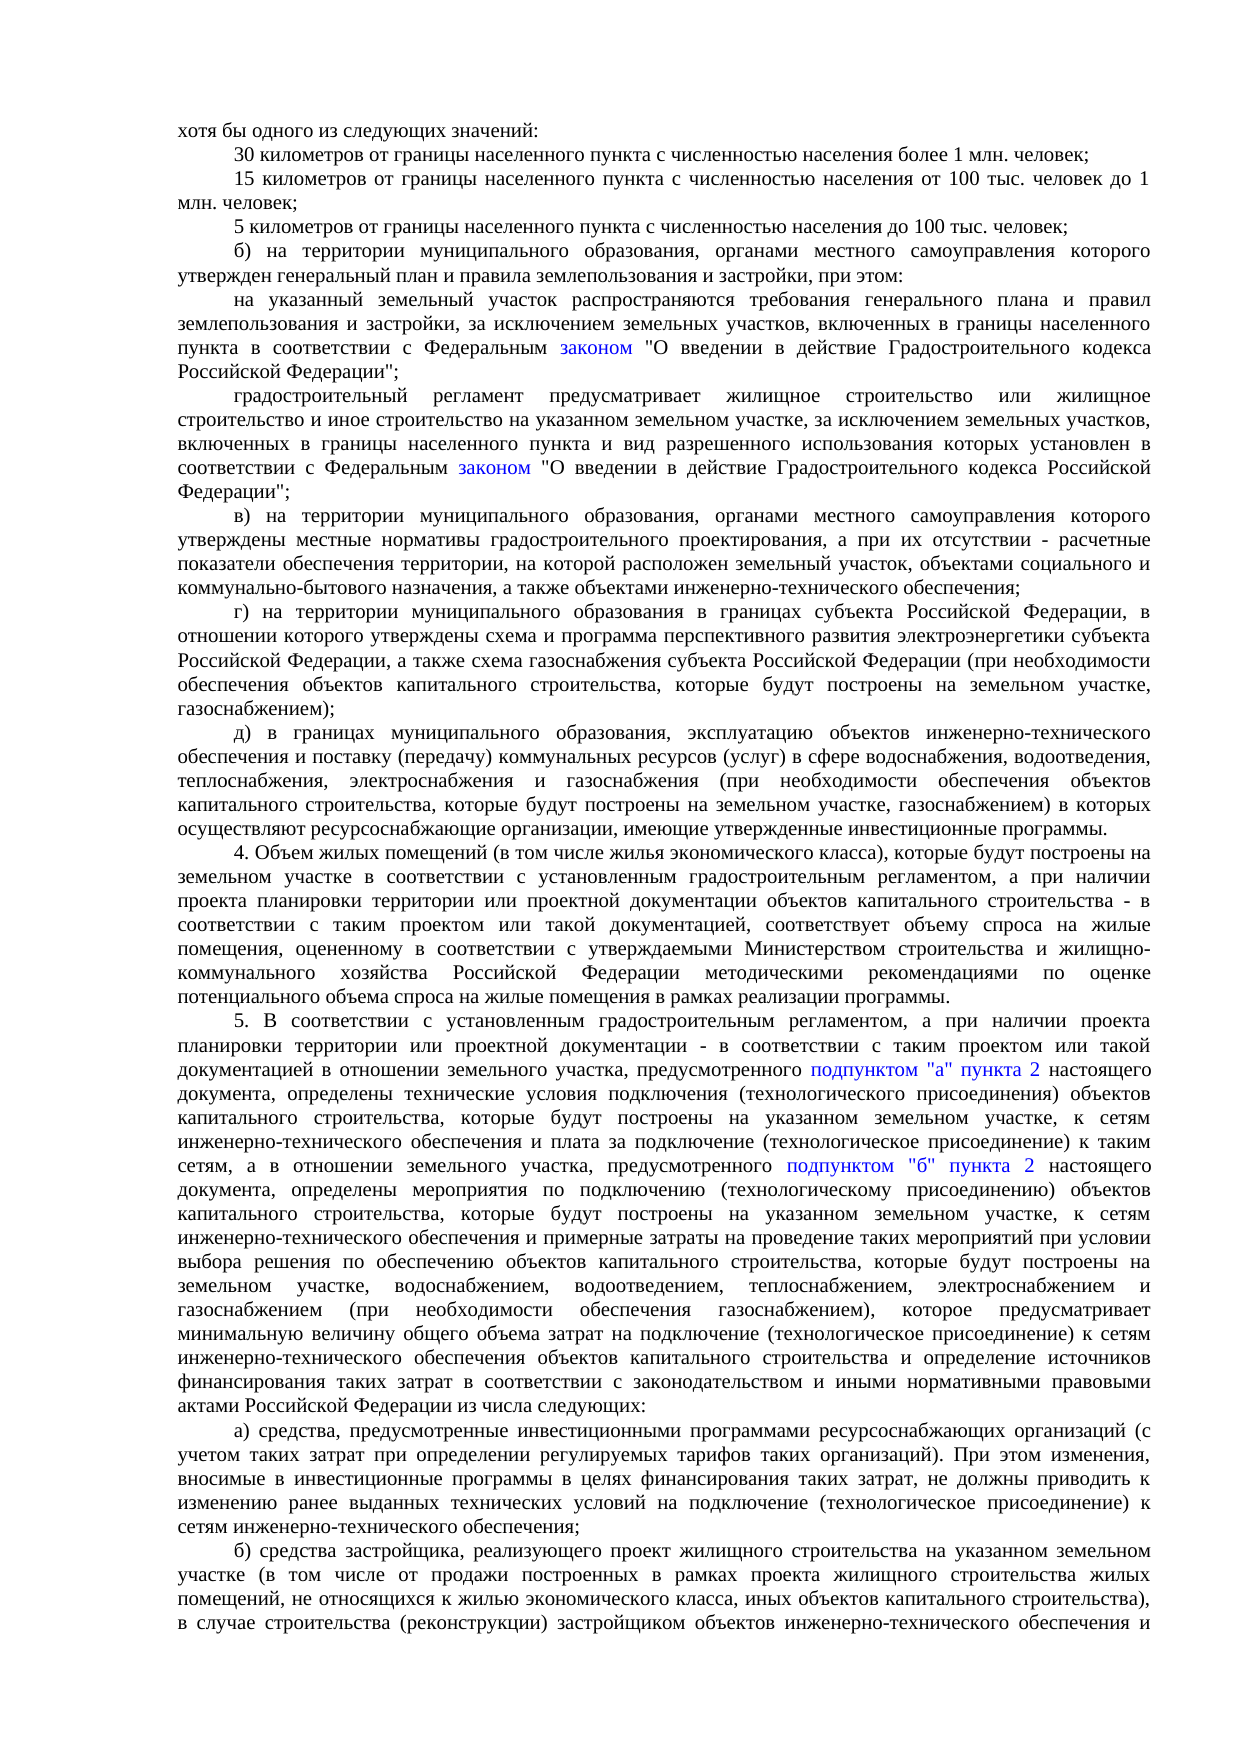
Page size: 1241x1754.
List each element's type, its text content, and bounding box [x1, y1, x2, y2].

text 4. Объем жилых помещений (в том числе жилья экономического класса), которые будут построены на земельном участке в соответствии с установленным градостроительным регламентом, а при наличии проекта планировки территории или проектной документации объектов капитального строительства - в соответствии с таким проектом или такой документацией, соответствует объему спроса на жилые помещения, оцененному в соответствии с утверждаемыми Министерством строительства и жилищно-коммунального хозяйства Российской Федерации методическими рекомендациями по оценке потенциального объема спроса на жилые помещения в рамках реализации программы. [177, 840, 1152, 1008]
text градостроительный регламент предусматривает жилищное строительство или жилищное строительство и иное строительство на указанном земельном участке, за исключением земельных участков, включенных в границы населенного пункта и вид разрешенного использования которых установлен в соответствии с Федеральным законом "О введении в действие Градостроительного кодекса Российской Федерации"; [177, 383, 1152, 503]
text г) на территории муниципального образования в границах субъекта Российской Федерации, в отношении которого утверждены схема и программа перспективного развития электроэнергетики субъекта Российской Федерации, а также схема газоснабжения субъекта Российской Федерации (при необходимости обеспечения объектов капитального строительства, которые будут построены на земельном участке, газоснабжением); [177, 599, 1152, 720]
text 15 километров от границы населенного пункта с численностью населения от 100 тыс. человек до 1 млн. человек; [177, 166, 1152, 214]
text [177, 1538, 1152, 1634]
text а) средства, предусмотренные инвестиционными программами ресурсоснабжающих организаций (с учетом таких затрат при определении регулируемых тарифов таких организаций). При этом изменения, вносимые в инвестиционные программы в целях финансирования таких затрат, не должны приводить к изменению ранее выданных технических условий на подключение (технологическое присоединение) к сетям инженерно-технического обеспечения; [177, 1417, 1152, 1538]
text в) на территории муниципального образования, органами местного самоуправления которого утверждены местные нормативы градостроительного проектирования, а при их отсутствии - расчетные показатели обеспечения территории, на которой расположен земельный участок, объектами социального и коммунально-бытового назначения, а также объектами инженерно-технического обеспечения; [177, 503, 1152, 599]
text 5. В соответствии с установленным градостроительным регламентом, а при наличии проекта планировки территории или проектной документации - в соответствии с таким проектом или такой документацией в отношении земельного участка, предусмотренного подпунктом "а" пункта 2 настоящего документа, определены технические условия подключения (технологического присоединения) объектов капитального строительства, которые будут построены на указанном земельном участке, к сетям инженерно-технического обеспечения и плата за подключение (технологическое присоединение) к таким сетям, а в отношении земельного участка, предусмотренного подпунктом "б" пункта 2 настоящего документа, определены мероприятия по подключению (технологическому присоединению) объектов капитального строительства, которые будут построены на указанном земельном участке, к сетям инженерно-технического обеспечения и примерные затраты на проведение таких мероприятий при условии выбора решения по обеспечению объектов капитального строительства, которые будут построены на земельном участке, водоснабжением, водоотведением, теплоснабжением, электроснабжением и газоснабжением (при необходимости обеспечения газоснабжением), которое предусматривает минимальную величину общего объема затрат на подключение (технологическое присоединение) к сетям инженерно-технического обеспечения объектов капитального строительства и определение источников финансирования таких затрат в соответствии с законодательством и иными нормативными правовыми актами Российской Федерации из числа следующих: [177, 1008, 1152, 1417]
text 30 километров от границы населенного пункта с численностью населения более 1 млн. человек; [177, 142, 1152, 166]
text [177, 118, 1152, 142]
text 5 километров от границы населенного пункта с численностью населения до 100 тыс. человек; [177, 214, 1152, 238]
text на указанный земельный участок распространяются требования генерального плана и правил землепользования и застройки, за исключением земельных участков, включенных в границы населенного пункта в соответствии с Федеральным законом "О введении в действие Градостроительного кодекса Российской Федерации"; [177, 287, 1152, 383]
text б) на территории муниципального образования, органами местного самоуправления которого утвержден генеральный план и правила землепользования и застройки, при этом: [177, 238, 1152, 287]
text д) в границах муниципального образования, эксплуатацию объектов инженерно-технического обеспечения и поставку (передачу) коммунальных ресурсов (услуг) в сфере водоснабжения, водоотведения, теплоснабжения, электроснабжения и газоснабжения (при необходимости обеспечения объектов капитального строительства, которые будут построены на земельном участке, газоснабжением) в которых осуществляют ресурсоснабжающие организации, имеющие утвержденные инвестиционные программы. [177, 720, 1152, 840]
